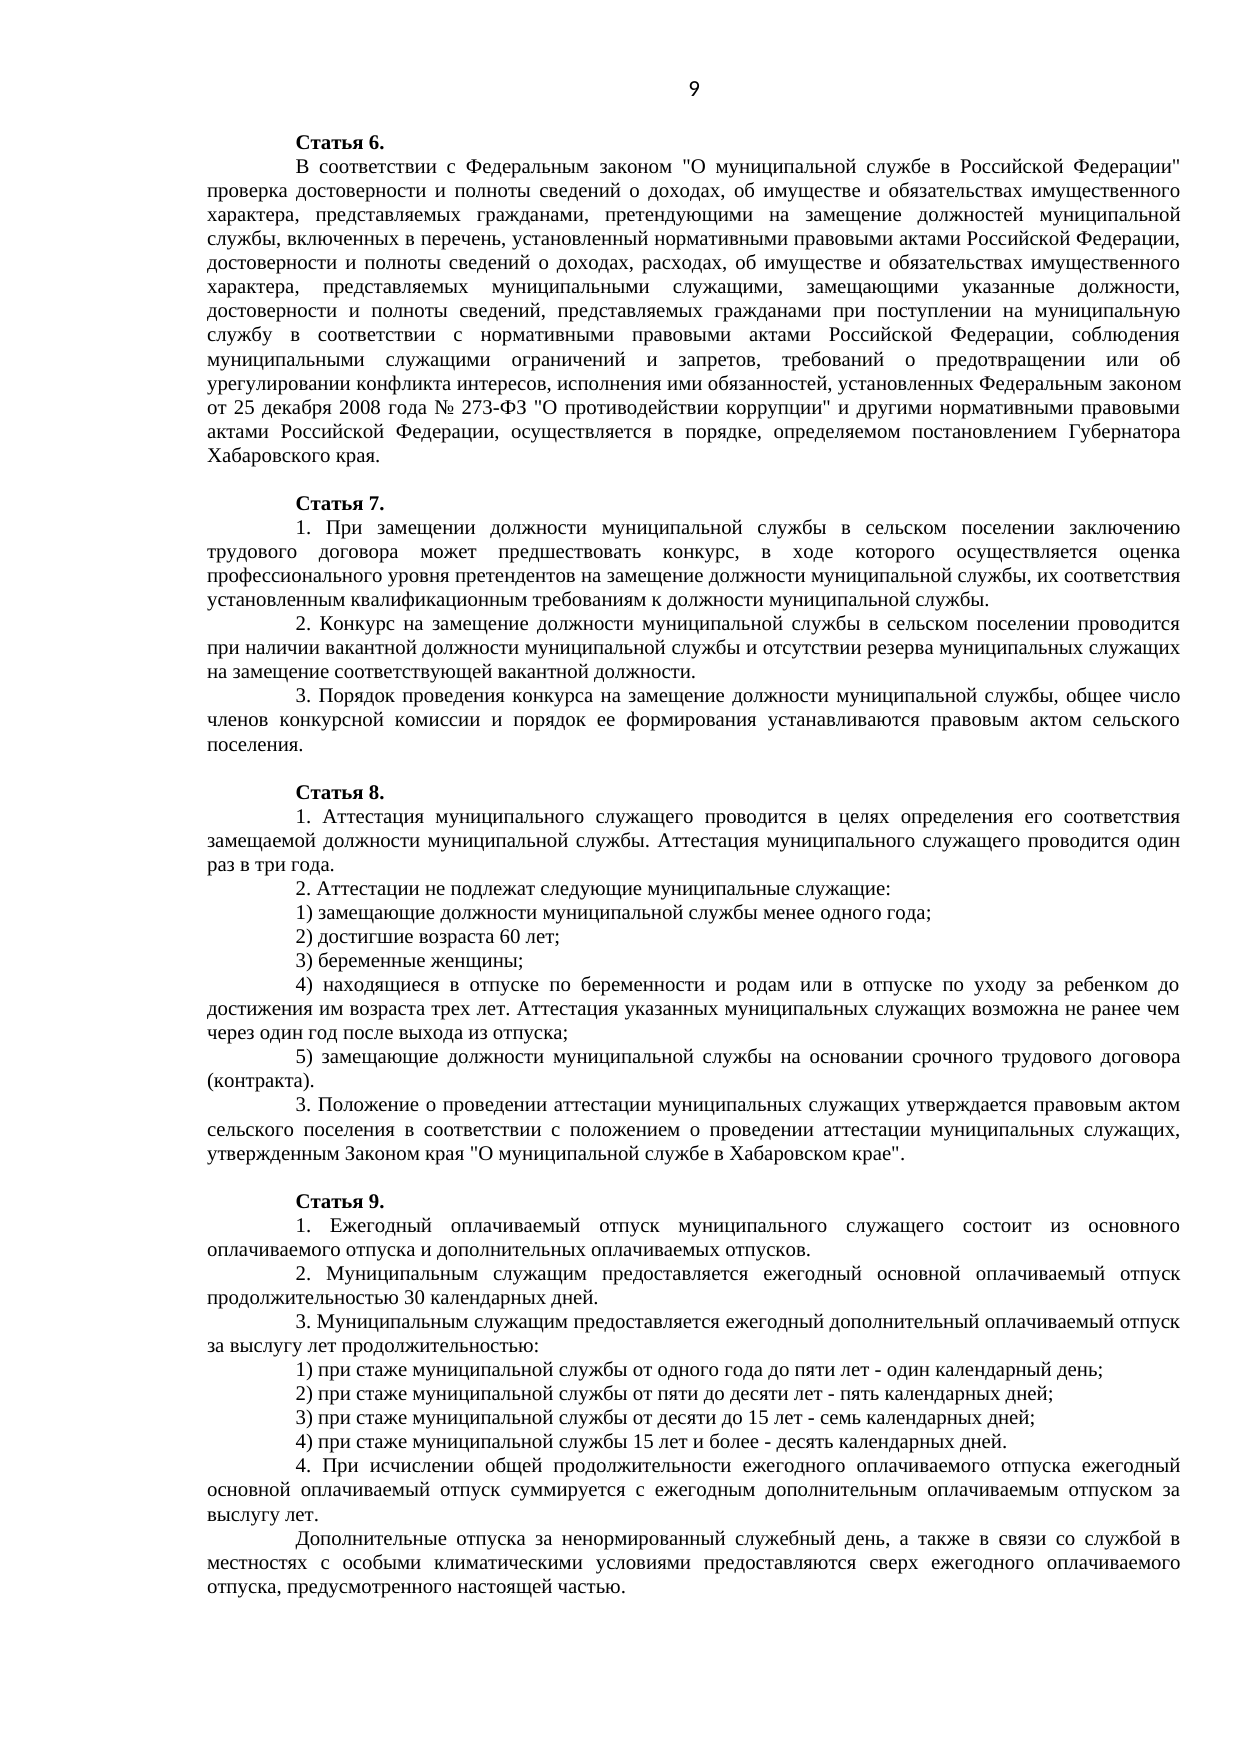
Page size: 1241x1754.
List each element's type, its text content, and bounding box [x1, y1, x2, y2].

text 4. При исчислении общей продолжительности ежегодного оплачиваемого отпуска ежегодный основной оплачиваемый отпуск суммируется с ежегодным дополнительным оплачиваемым отпуском за выслугу лет. [207, 1453, 1181, 1526]
text Статья 7. [207, 491, 1181, 515]
text 4) находящиеся в отпуске по беременности и родам или в отпуске по уходу за ребенком до достижения им возраста трех лет. Аттестация указанных муниципальных служащих возможна не ранее чем через один год после выхода из отпуска; [207, 972, 1181, 1044]
text Статья 8. [207, 779, 1181, 804]
text 1) замещающие должности муниципальной службы менее одного года; [207, 900, 1181, 924]
text 1) при стаже муниципальной службы от одного года до пяти лет - один календарный день; [207, 1357, 1181, 1381]
text Дополнительные отпуска за ненормированный служебный день, а также в связи со службой в местностях с особыми климатическими условиями предоставляются сверх ежегодного оплачиваемого отпуска, предусмотренного настоящей частью. [207, 1526, 1181, 1598]
text 3. Порядок проведения конкурса на замещение должности муниципальной службы, общее число членов конкурсной комиссии и порядок ее формирования устанавливаются правовым актом сельского поселения. [207, 683, 1181, 756]
text 2. Аттестации не подлежат следующие муниципальные служащие: [207, 876, 1181, 900]
text 2) достигшие возраста 60 лет; [207, 924, 1181, 948]
text 3. Муниципальным служащим предоставляется ежегодный дополнительный оплачиваемый отпуск за выслугу лет продолжительностью: [207, 1309, 1181, 1357]
text 4) при стаже муниципальной службы 15 лет и более - десять календарных дней. [207, 1429, 1181, 1453]
text 1. Аттестация муниципального служащего проводится в целях определения его соответствия замещаемой должности муниципальной службы. Аттестация муниципального служащего проводится один раз в три года. [207, 804, 1181, 876]
text 3) беременные женщины; [207, 948, 1181, 972]
text 3) при стаже муниципальной службы от десяти до 15 лет - семь календарных дней; [207, 1405, 1181, 1429]
text 2) при стаже муниципальной службы от пяти до десяти лет - пять календарных дней; [207, 1381, 1181, 1405]
text 2. Конкурс на замещение должности муниципальной службы в сельском поселении проводится при наличии вакантной должности муниципальной службы и отсутствии резерва муниципальных служащих на замещение соответствующей вакантной должности. [207, 611, 1181, 683]
text Статья 9. [207, 1189, 1181, 1213]
text 1. При замещении должности муниципальной службы в сельском поселении заключению трудового договора может предшествовать конкурс, в ходе которого осуществляется оценка профессионального уровня претендентов на замещение должности муниципальной службы, их соответствия установленным квалификационным требованиям к должности муниципальной службы. [207, 515, 1181, 611]
text 5) замещающие должности муниципальной службы на основании срочного трудового договора (контракта). [207, 1044, 1181, 1092]
text В соответствии с Федеральным законом "О муниципальной службе в Российской Федерации" проверка достоверности и полноты сведений о доходах, об имуществе и обязательствах имущественного характера, представляемых гражданами, претендующими на замещение должностей муниципальной службы, включенных в перечень, установленный нормативными правовыми актами Российской Федерации, достоверности и полноты сведений о доходах, расходах, об имуществе и обязательствах имущественного характера, представляемых муниципальными служащими, замещающими указанные должности, достоверности и полноты сведений, представляемых гражданами при поступлении на муниципальную службу в соответствии с нормативными правовыми актами Российской Федерации, соблюдения муниципальными служащими ограничений и запретов, требований о предотвращении или об урегулировании конфликта интересов, исполнения ими обязанностей, установленных Федеральным законом от 25 декабря 2008 года № 273-ФЗ "О противодействии коррупции" и другими нормативными правовыми актами Российской Федерации, осуществляется в порядке, определяемом постановлением Губернатора Хабаровского края. [207, 154, 1181, 467]
text Статья 6. [207, 130, 1181, 154]
text 2. Муниципальным служащим предоставляется ежегодный основной оплачиваемый отпуск продолжительностью 30 календарных дней. [207, 1261, 1181, 1309]
text 3. Положение о проведении аттестации муниципальных служащих утверждается правовым актом сельского поселения в соответствии с положением о проведении аттестации муниципальных служащих, утвержденным Законом края "О муниципальной службе в Хабаровском крае". [207, 1092, 1181, 1164]
text 1. Ежегодный оплачиваемый отпуск муниципального служащего состоит из основного оплачиваемого отпуска и дополнительных оплачиваемых отпусков. [207, 1213, 1181, 1261]
